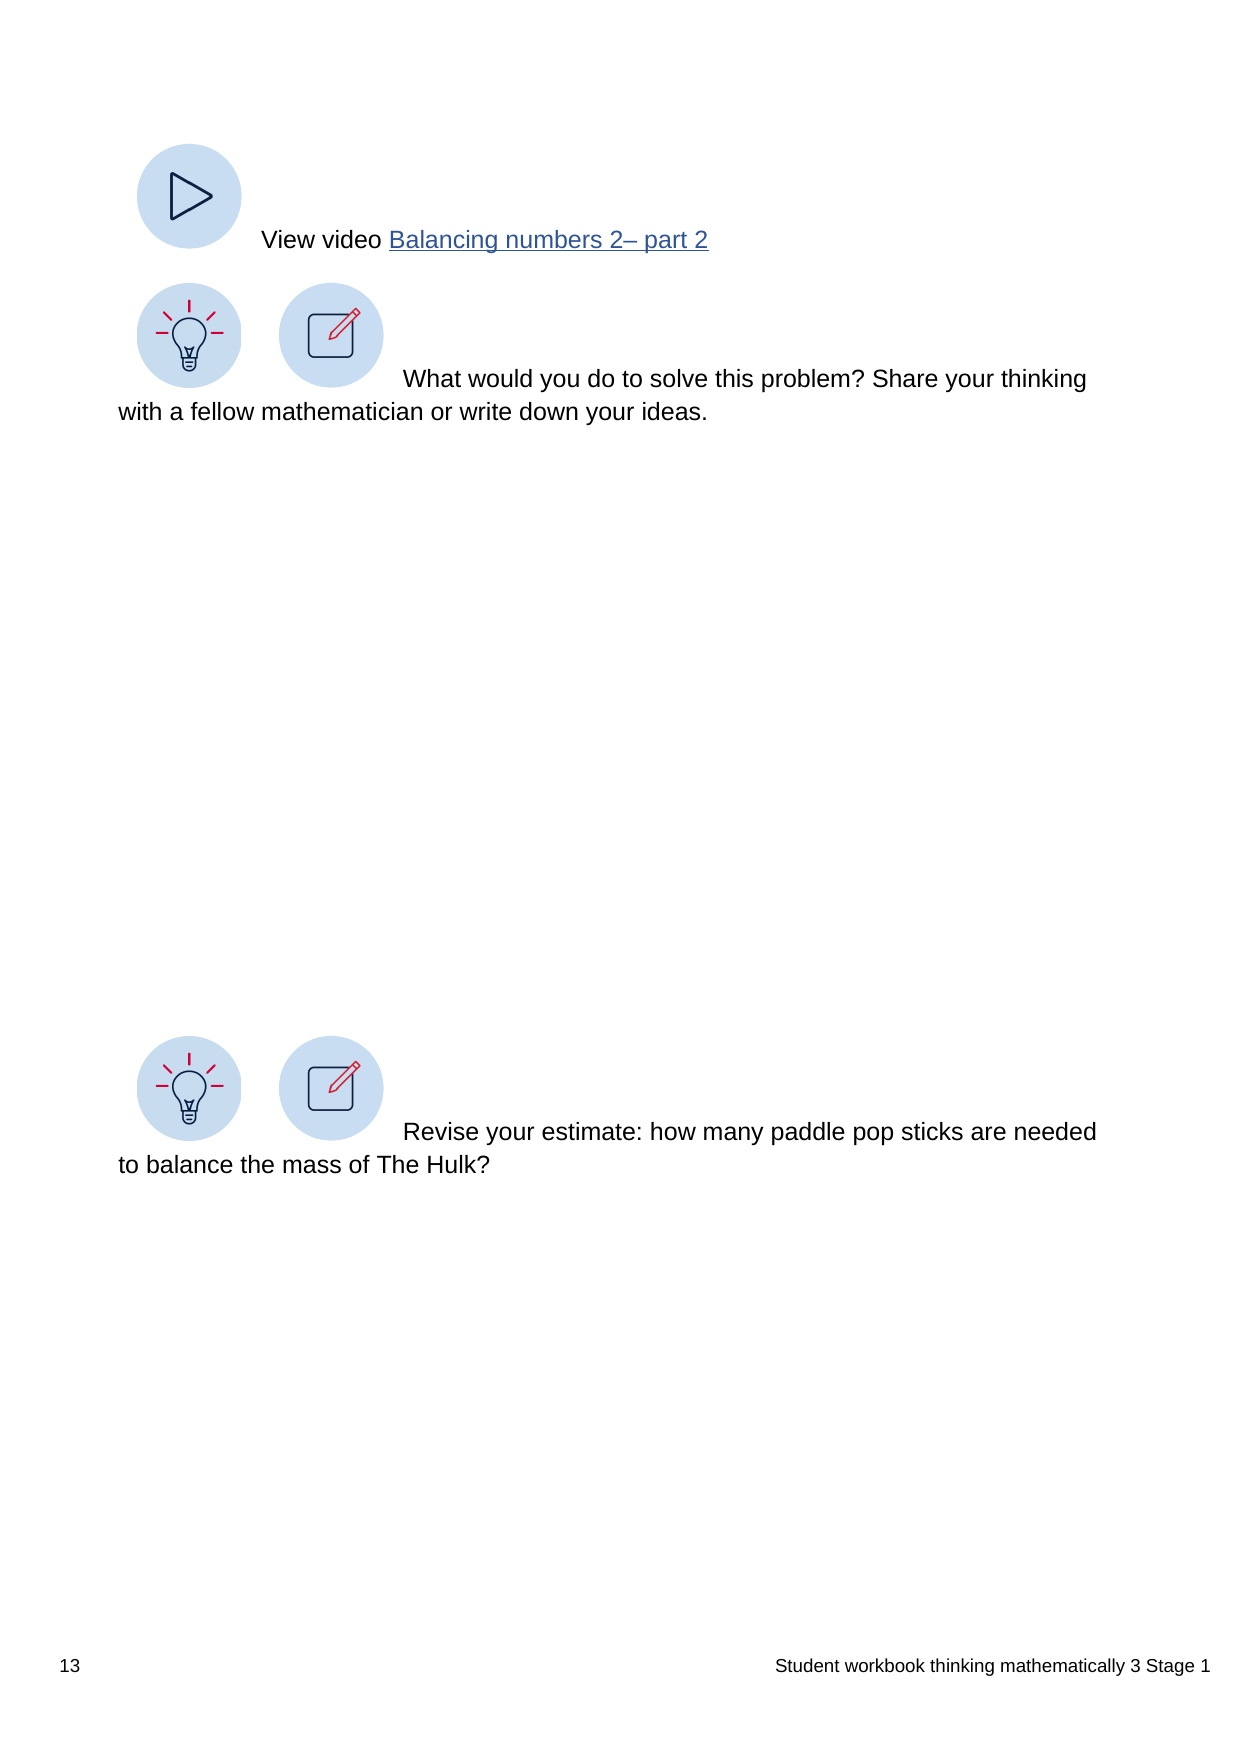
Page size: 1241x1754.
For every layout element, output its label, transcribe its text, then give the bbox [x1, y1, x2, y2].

text Revise your estimate: how many paddle pop sticks are needed to balance the mass of The Hulk? [118, 1036, 1122, 1179]
text What would you do to solve this problem? Share your thinking with a fellow mathematician or write down your ideas. [118, 283, 1122, 426]
text View video Balancing numbers 2– part 2 [118, 143, 1122, 253]
